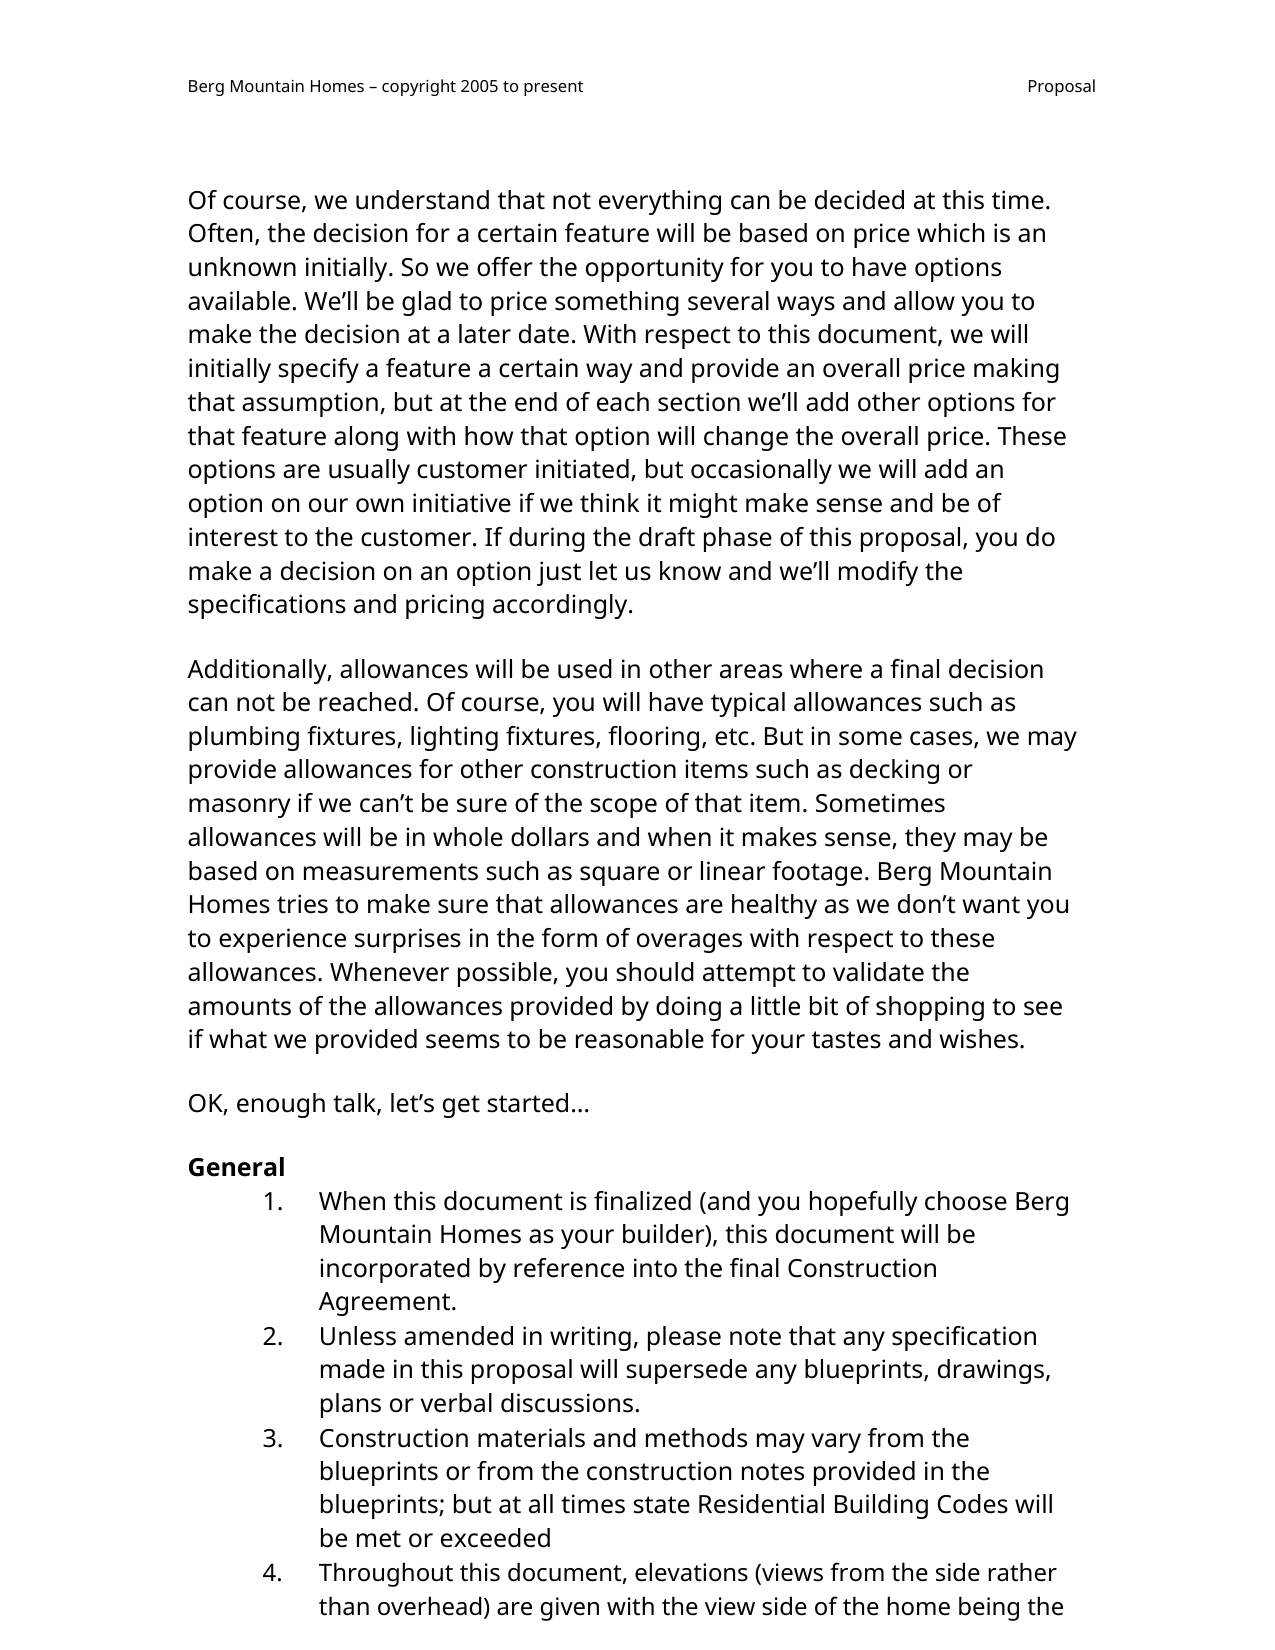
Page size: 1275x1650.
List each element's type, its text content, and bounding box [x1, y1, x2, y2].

list Unless amended in writing, please note that any specification made in this proposal will supersede any blueprints, drawings, plans or verbal discussions. [262, 1319, 1060, 1419]
text Additionally, allowances will be used in other areas where a final decision can not be reached. Of course, you will have typical allowances such as plumbing fixtures, lighting fixtures, flooring, etc. But in some cases, we may provide allowances for other construction items such as decking or masonry if we can’t be sure of the scope of that item. Sometimes allowances will be in whole dollars and when it makes sense, they may be based on measurements such as square or linear footage. Berg Mountain Homes tries to make sure that allowances are healthy as we don’t want you to experience surprises in the form of overages with respect to these allowances. Whenever possible, you should attempt to validate the amounts of the allowances provided by doing a little bit of shopping to see if what we provided seems to be reasonable for your tastes and wishes. [187, 651, 1079, 1056]
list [262, 1556, 1079, 1622]
text OK, enough talk, let’s get started… [187, 1086, 1125, 1120]
list When this document is finalized (and you hopefully choose Berg Mountain Homes as your builder), this document will be incorporated by reference into the final Construction Agreement. [262, 1184, 1073, 1318]
text General [187, 1149, 1125, 1183]
text Of course, we understand that not everything can be decided at this time. Often, the decision for a certain feature will be based on price which is an unknown initially. So we offer the opportunity for you to have options available. We’ll be glad to price something several ways and allow you to make the decision at a later date. With respect to this document, we will initially specify a feature a certain way and provide an overall price making that assumption, but at the end of each section we’ll add other options for that feature along with how that option will change the overall price. These options are usually customer initiated, but occasionally we will add an option on our own initiative if we think it might make sense and be of interest to the customer. If during the draft phase of this proposal, you do make a decision on an option just let us know and we’ll modify the specifications and pricing accordingly. [187, 182, 1083, 621]
text Berg Mountain Homes – copyright 2005 to present Proposal [187, 74, 1125, 97]
list Construction materials and methods may vary from the blueprints or from the construction notes provided in the blueprints; but at all times state Residential Building Codes will be met or exceeded [262, 1421, 1058, 1554]
